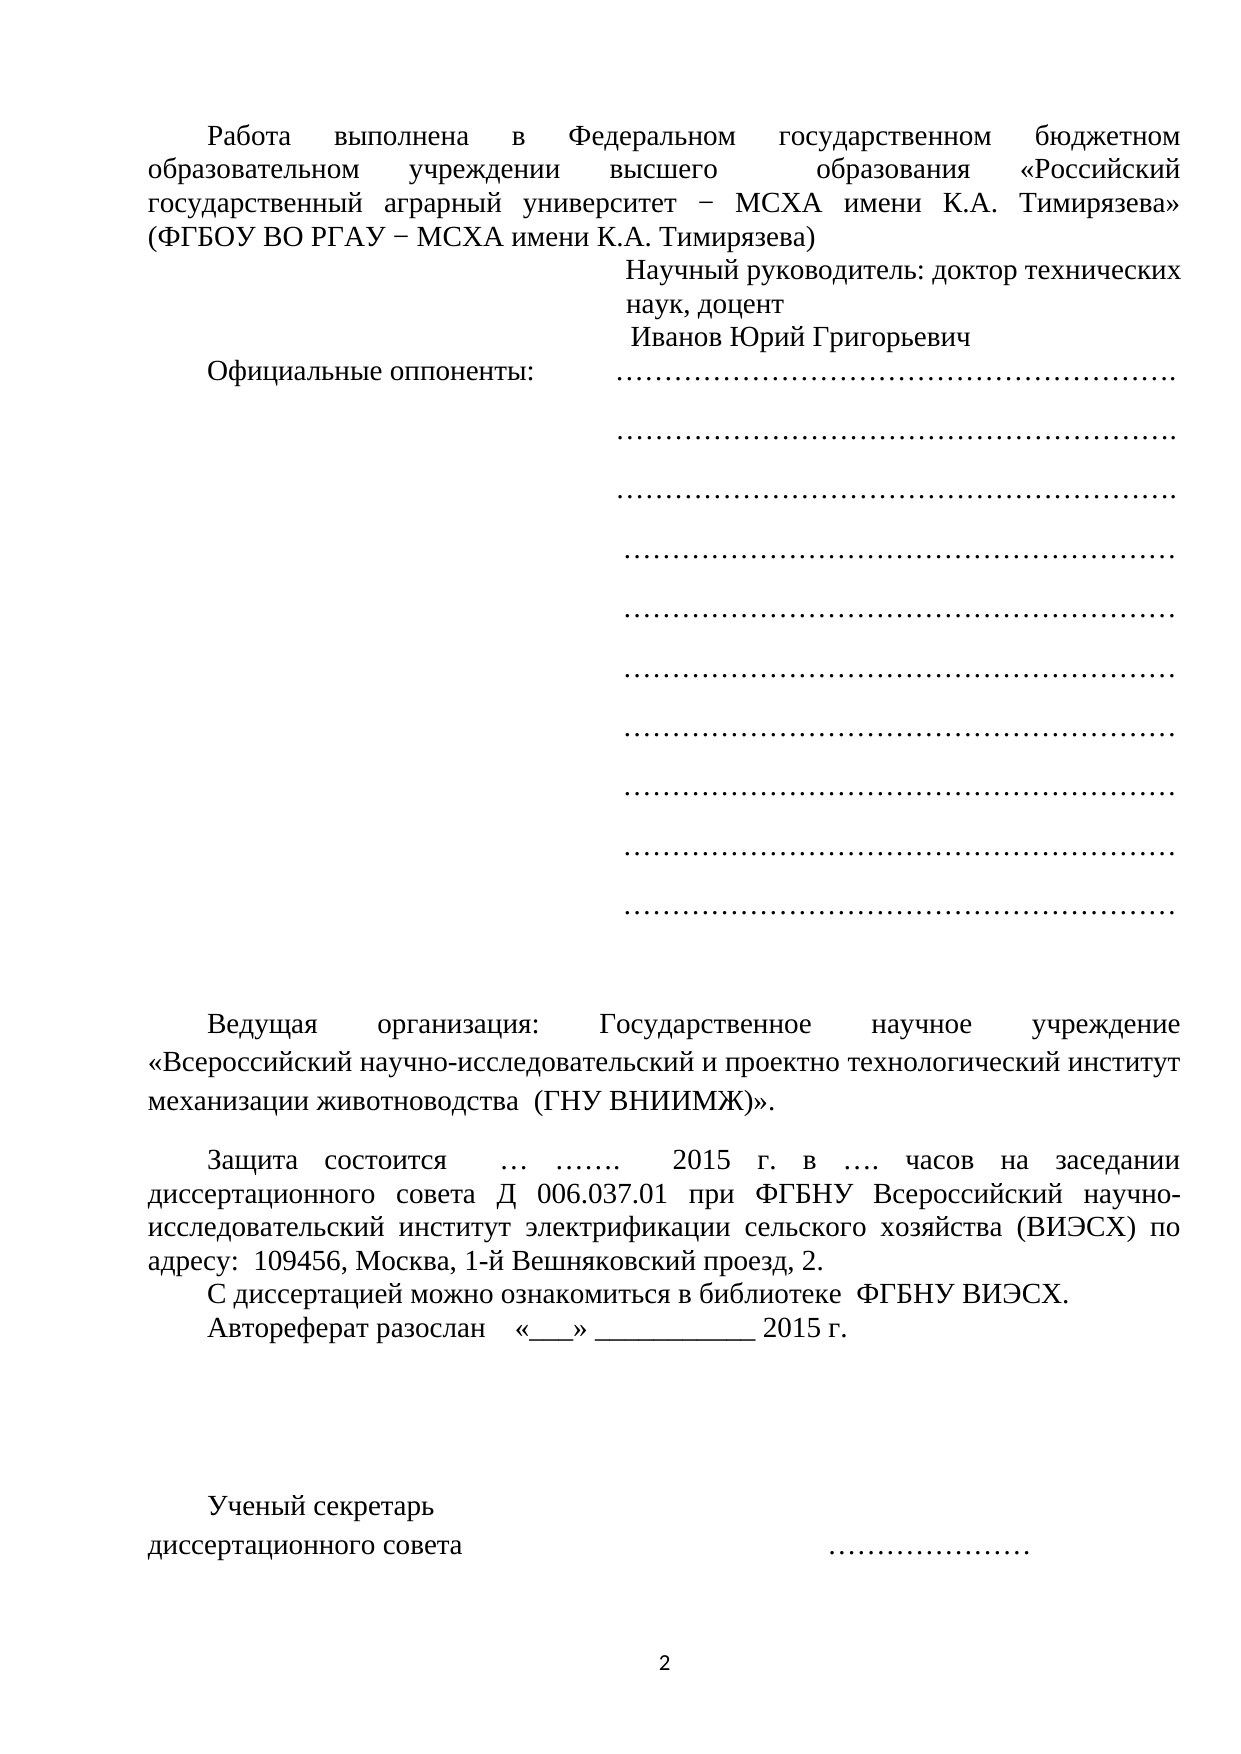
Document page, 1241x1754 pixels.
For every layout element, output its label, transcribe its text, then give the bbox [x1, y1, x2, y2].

text ………………………………………………… [148, 590, 1181, 624]
text Научный руководитель: доктор технических [148, 252, 1181, 286]
text ………………………………………………… [148, 531, 1181, 564]
text ………………………………………………… [148, 828, 1181, 861]
text С диссертацией можно ознакомиться в библиотеке ФГБНУ ВИЭСХ. [148, 1277, 1181, 1310]
text Иванов Юрий Григорьевич [148, 319, 1181, 353]
text ………………………………………………… [148, 887, 1181, 921]
text ………………………………………………… [148, 650, 1181, 683]
text наук, доцент [148, 286, 1181, 319]
text Автореферат разослан «___» ___________ 2015 г. [148, 1310, 1181, 1344]
text Защита состоится … ……. 2015 г. в …. часов на заседании диссертационного совета Д 006.037.01 при ФГБНУ Всероссийский научно-исследовательский институт электрификации сельского хозяйства (ВИЭСХ) по адресу: 109456, Москва, 1-й Вешняковский проезд, 2. [148, 1142, 1181, 1277]
text Официальные оппоненты: …………………………………………………. [148, 353, 1181, 386]
text Работа выполнена в Федеральном государственном бюджетном образовательном учреждении высшего образования «Российский государственный аграрный университет − МСХА имени К.А. Тимирязева» (ФГБОУ ВО РГАУ − МСХА имени К.А. Тимирязева) [148, 118, 1181, 252]
text Ученый секретарь диссертационного совета ………………… [148, 1488, 1181, 1560]
text …………………………………………………. [148, 472, 1181, 505]
text Ведущая организация: Государственное научное учреждение «Всероссийский научно-исследовательский и проектно технологический институт механизации животноводства (ГНУ ВНИИМЖ)». [148, 1006, 1181, 1117]
text ………………………………………………… [148, 709, 1181, 743]
text …………………………………………………. [148, 412, 1181, 446]
text ………………………………………………… [148, 768, 1181, 802]
